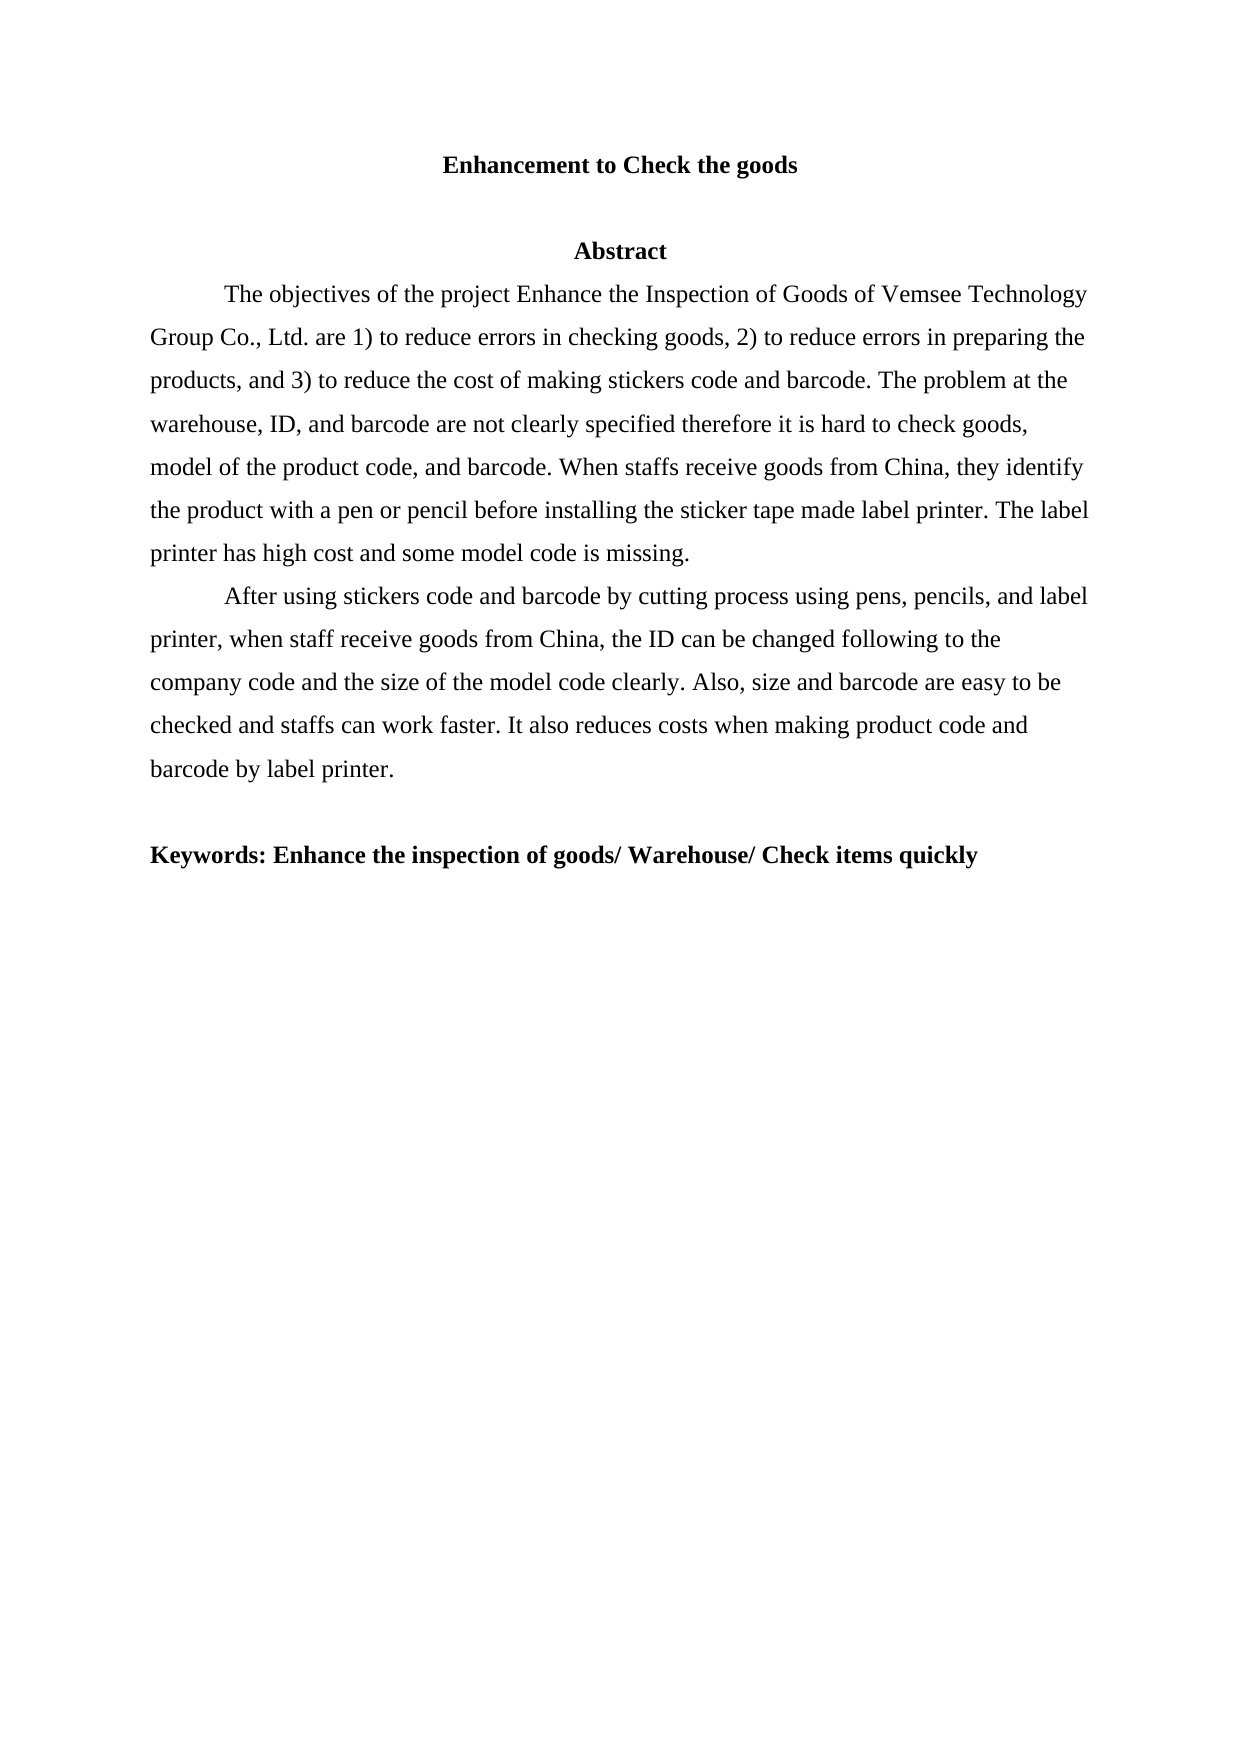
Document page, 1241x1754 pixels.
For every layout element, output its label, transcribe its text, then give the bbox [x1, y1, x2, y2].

text After using stickers code and barcode by cutting process using pens, pencils, and label printer, when staff receive goods from China, the ID can be changed following to the company code and the size of the model code clearly. Also, size and barcode are easy to be checked and staffs can work faster. It also reduces costs when making product code and barcode by label printer. [150, 581, 1090, 782]
text The objectives of the project Enhance the Inspection of Goods of Vemsee Technology Group Co., Ltd. are 1) to reduce errors in checking goods, 2) to reduce errors in preparing the products, and 3) to reduce the cost of making stickers code and barcode. The problem at the warehouse, ID, and barcode are not clearly specified therefore it is hard to check goods, model of the product code, and barcode. When staffs receive goods from China, they identify the product with a pen or pencil before installing the sticker tape made label printer. The label printer has high cost and some model code is missing. [150, 279, 1090, 567]
text Keywords: Enhance the inspection of goods/ Warehouse/ Check items quickly [150, 840, 1090, 869]
text Enhancement to Check the goods [150, 150, 1090, 179]
text Abstract [150, 236, 1090, 265]
